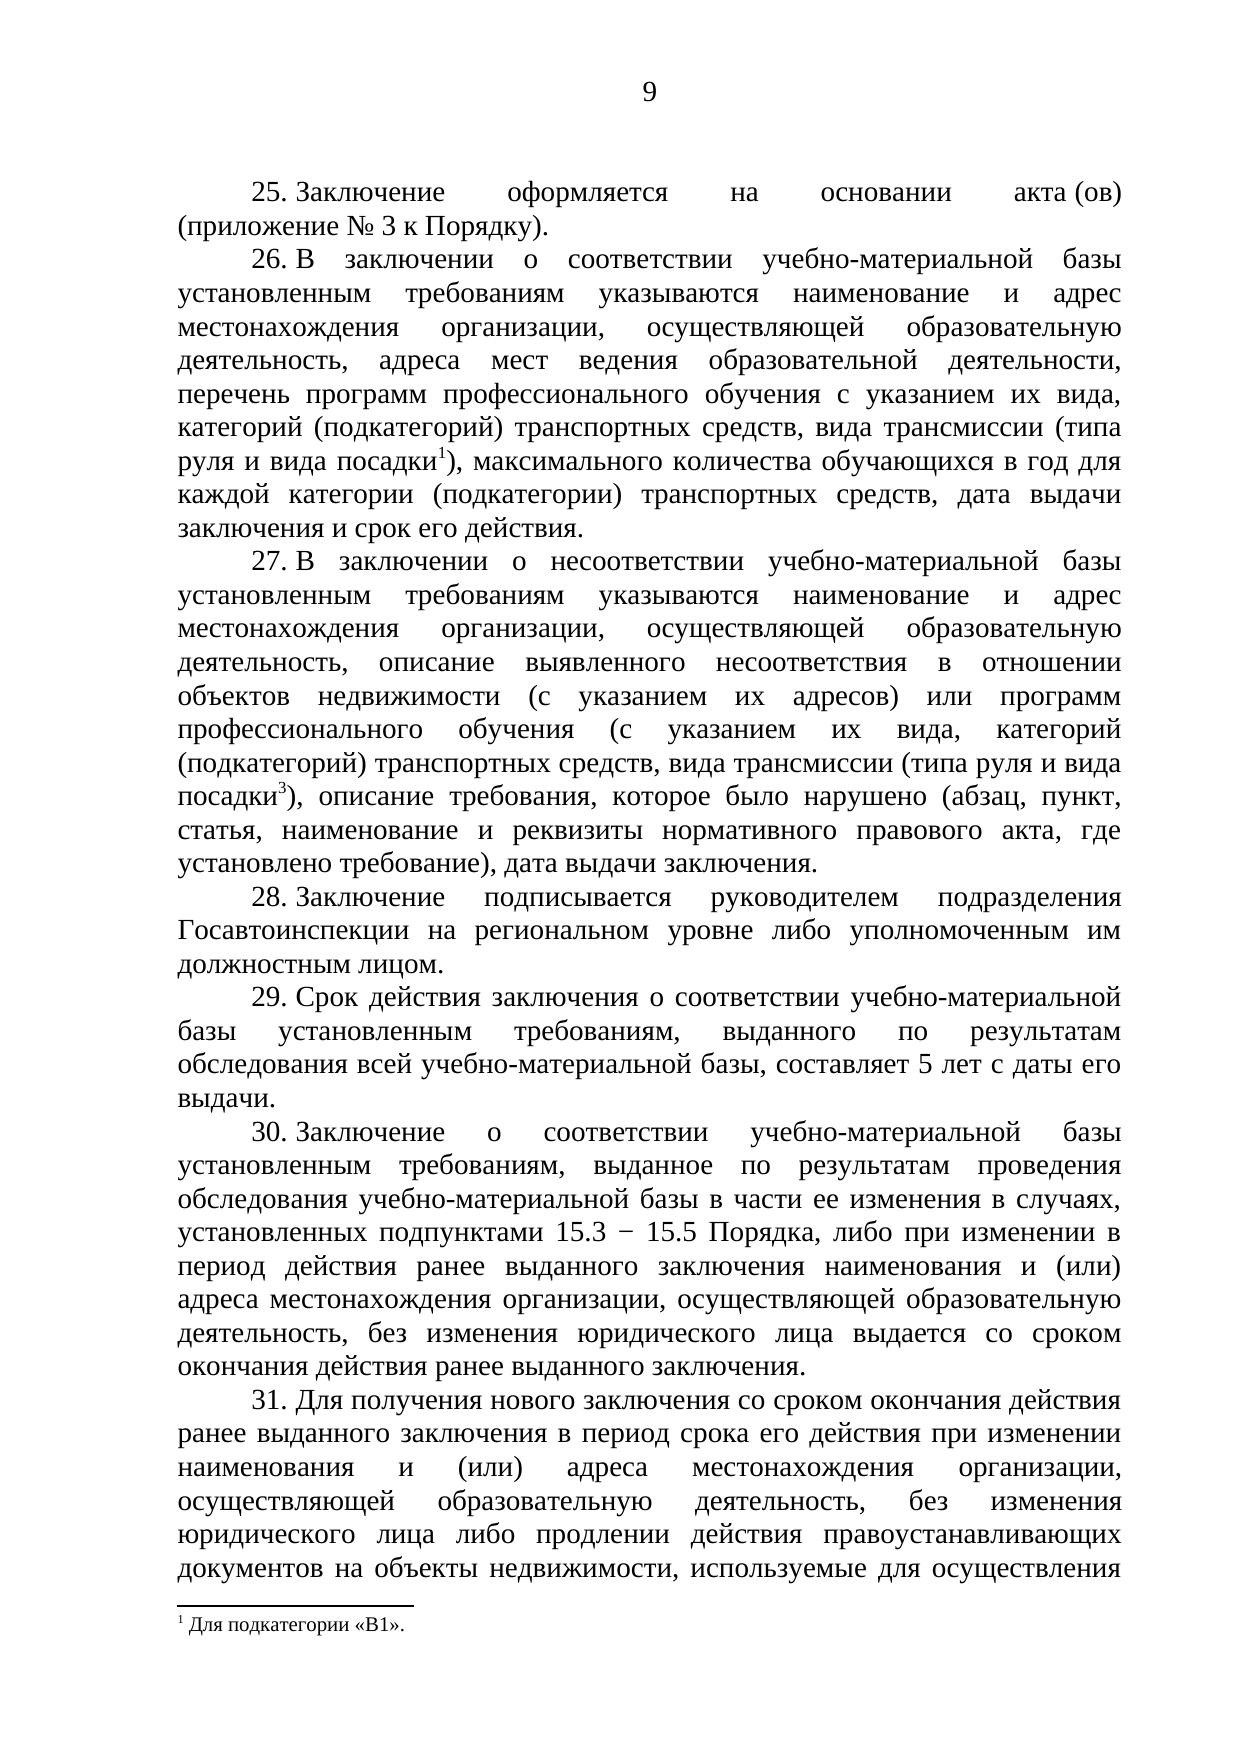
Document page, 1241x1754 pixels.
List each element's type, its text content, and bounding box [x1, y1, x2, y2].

list В заключении о соответствии учебно-материальной базы установленным требованиям указываются наименование и адрес местонахождения организации, осуществляющей образовательную деятельность, адреса мест ведения образовательной деятельности, перечень программ профессионального обучения с указанием их вида, категорий (подкатегорий) транспортных средств, вида трансмиссии (типа руля и вида посадки), максимального количества обучающихся в год для каждой категории (подкатегории) транспортных средств, дата выдачи заключения и срок его действия. [177, 242, 1122, 543]
list Заключение о соответствии учебно-материальной базы установленным требованиям, выданное по результатам проведения обследования учебно-материальной базы в части ее изменения в случаях, установленных подпунктами 15.3 − 15.5 Порядка, либо при изменении в период действия ранее выданного заключения наименования и (или) адреса местонахождения организации, осуществляющей образовательную деятельность, без изменения юридического лица выдается со сроком окончания действия ранее выданного заключения. [177, 1114, 1122, 1382]
list Заключение подписывается руководителем подразделения Госавтоинспекции на региональном уровне либо уполномоченным им должностным лицом. [177, 879, 1122, 979]
list Срок действия заключения о соответствии учебно-материальной базы установленным требованиям, выданного по результатам обследования всей учебно-материальной базы, составляет 5 лет с даты его выдачи. [177, 979, 1122, 1114]
list Заключение оформляется на основании акта (ов) (приложение № 3 к Порядку). [177, 174, 1122, 242]
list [177, 1382, 1122, 1583]
list В заключении о несоответствии учебно-материальной базы установленным требованиям указываются наименование и адрес местонахождения организации, осуществляющей образовательную деятельность, описание выявленного несоответствия в отношении объектов недвижимости (с указанием их адресов) или программ профессионального обучения (с указанием их вида, категорий (подкатегорий) транспортных средств, вида трансмиссии (типа руля и вида посадки3), описание требования, которое было нарушено (абзац, пункт, статья, наименование и реквизиты нормативного правового акта, где установлено требование), дата выдачи заключения. [177, 543, 1122, 879]
